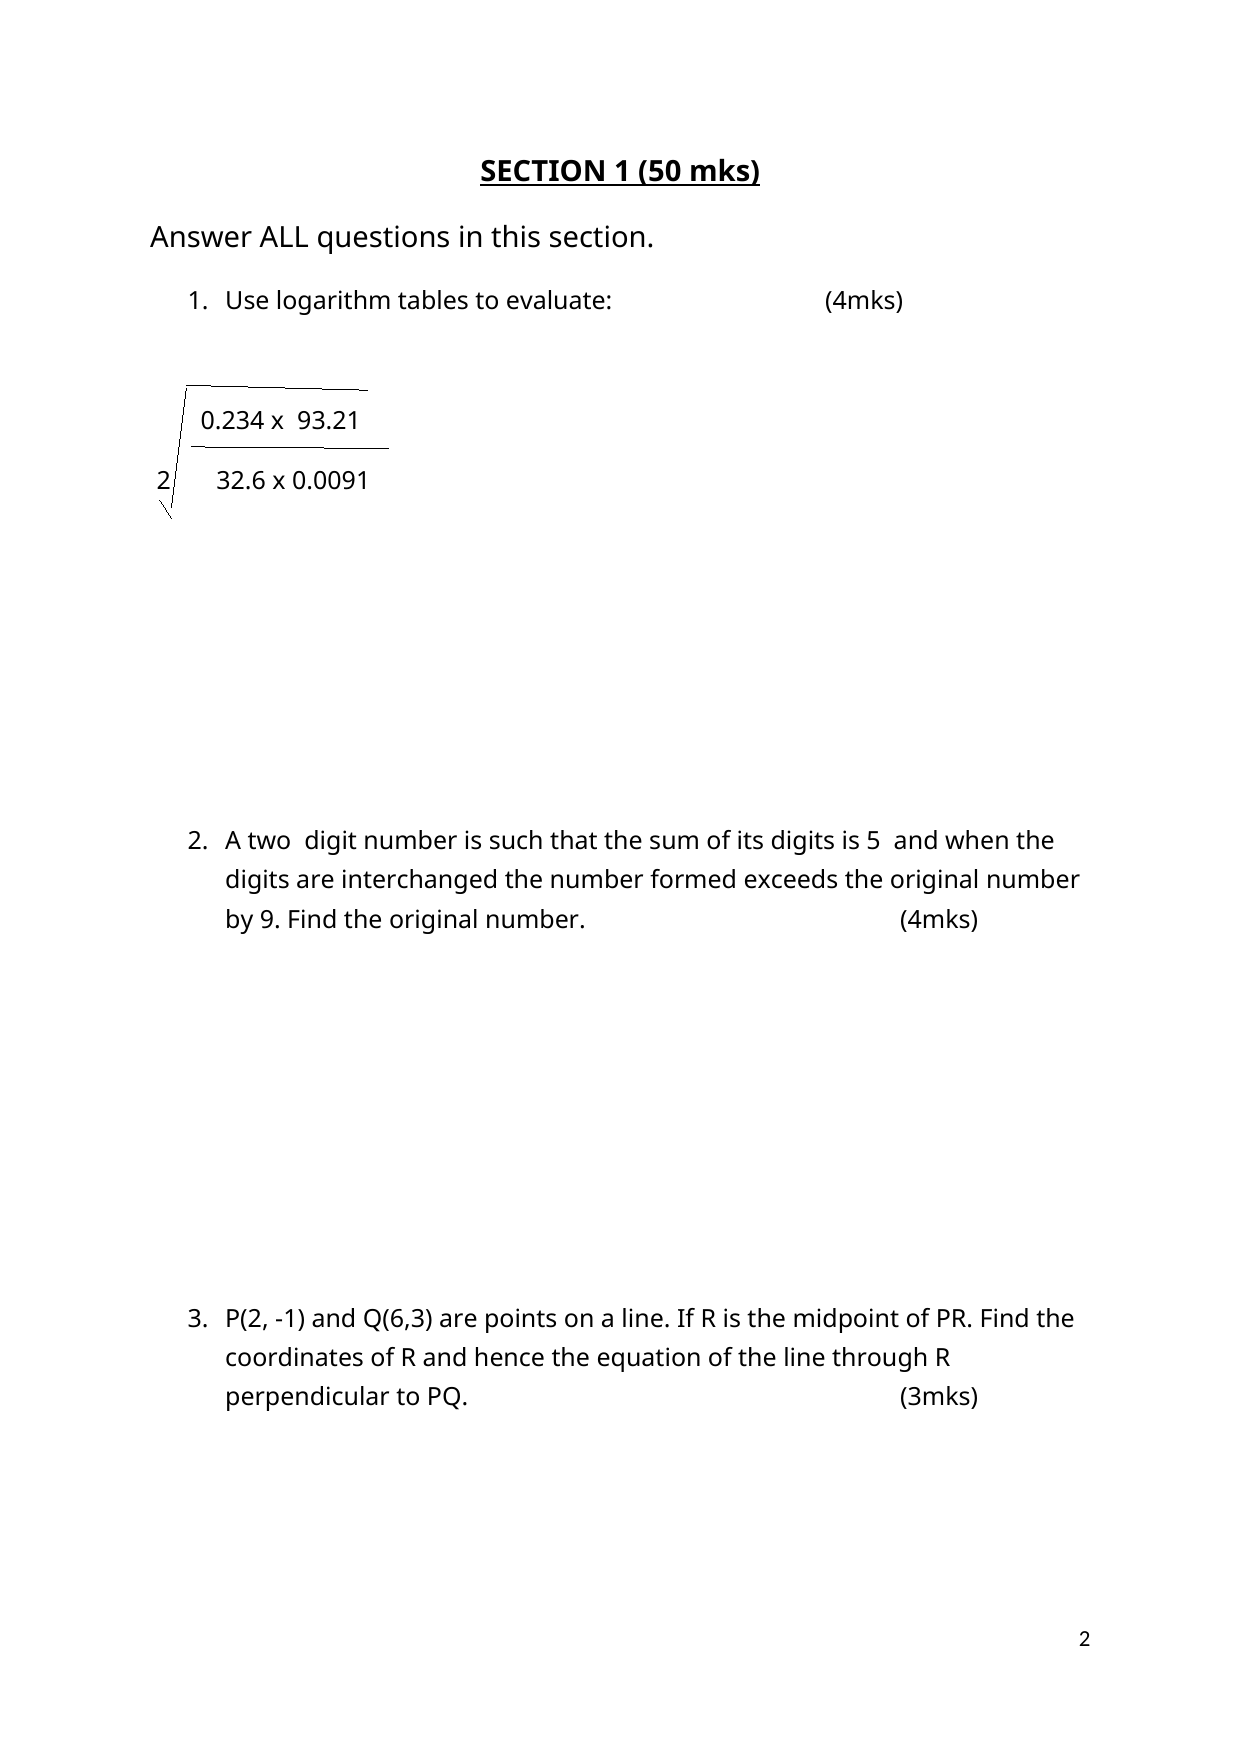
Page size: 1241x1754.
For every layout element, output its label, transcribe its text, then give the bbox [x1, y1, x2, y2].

list Use logarithm tables to evaluate: (4mks) [187, 283, 1090, 317]
text 0.234 x 93.21 [187, 403, 1090, 437]
text 2 32.6 x 0.0091 [150, 463, 1090, 497]
list A two digit number is such that the sum of its digits is 5 and when the digits are interchanged the number formed exceeds the original number by 9. Find the original number. (4mks) [187, 823, 1090, 935]
text Answer ALL questions in this section. [150, 216, 1090, 256]
list P(2, -1) and Q(6,3) are points on a line. If R is the midpoint of PR. Find the coordinates of R and hence the equation of the line through R perpendicular to PQ. (3mks) [187, 1300, 1090, 1413]
text SECTION 1 (50 mks) [150, 150, 1090, 190]
